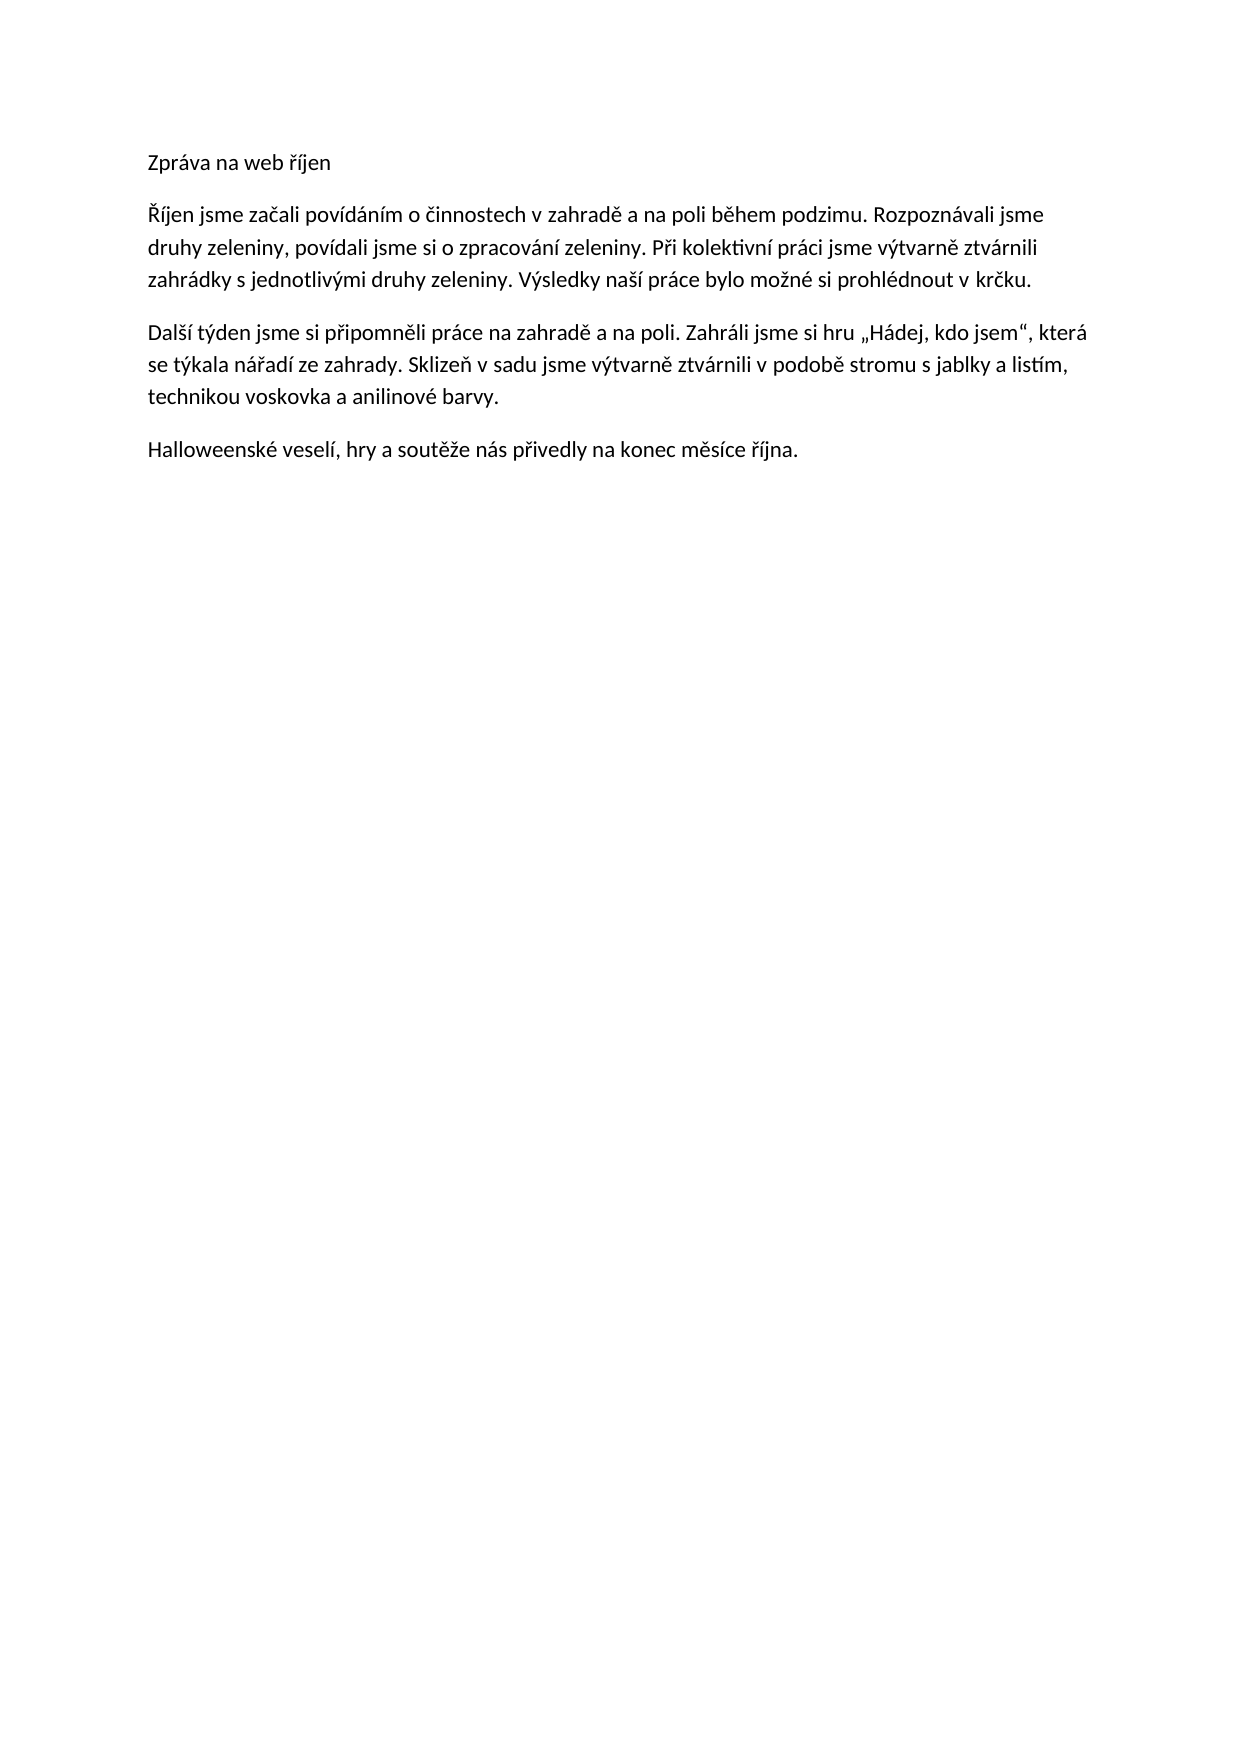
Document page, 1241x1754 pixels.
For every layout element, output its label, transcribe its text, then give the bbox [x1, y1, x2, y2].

text Zpráva na web říjen [148, 148, 1093, 176]
text Říjen jsme začali povídáním o činnostech v zahradě a na poli během podzimu. Rozpoznávali jsme druhy zeleniny, povídali jsme si o zpracování zeleniny. Při kolektivní práci jsme výtvarně ztvárnili zahrádky s jednotlivými druhy zeleniny. Výsledky naší práce bylo možné si prohlédnout v krčku. [148, 201, 1093, 293]
text Další týden jsme si připomněli práce na zahradě a na poli. Zahráli jsme si hru „Hádej, kdo jsem“, která se týkala nářadí ze zahrady. Sklizeň v sadu jsme výtvarně ztvárnili v podobě stromu s jablky a listím, technikou voskovka a anilinové barvy. [148, 318, 1093, 410]
text Halloweenské veselí, hry a soutěže nás přivedly na konec měsíce října. [148, 435, 1093, 463]
